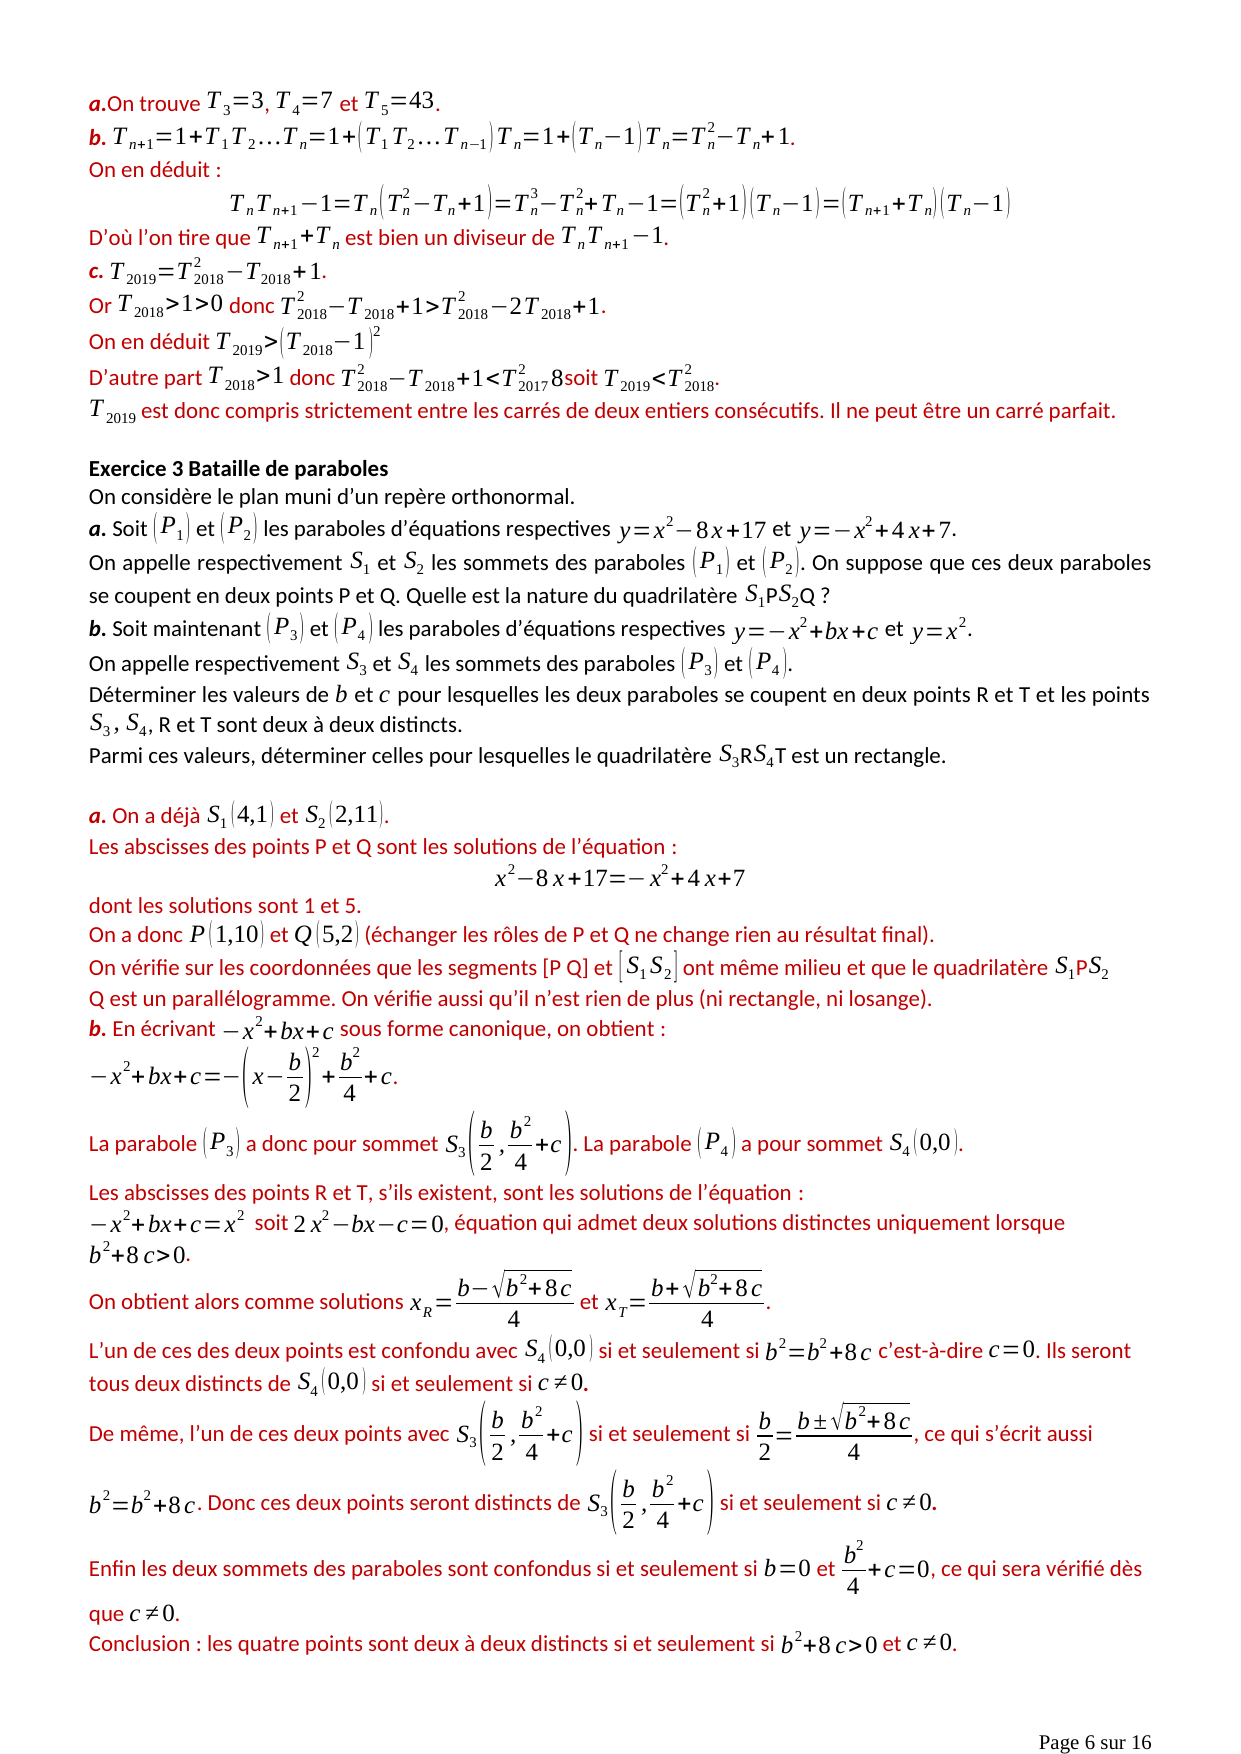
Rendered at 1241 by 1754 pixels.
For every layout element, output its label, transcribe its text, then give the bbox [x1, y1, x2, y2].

text De même, l’un de ces deux points avec si et seulement si , ce qui s’écrit aussi . Donc ces deux points seront distincts de si et seulement si . [89, 1399, 1152, 1537]
text La parabole a donc pour sommet . La parabole a pour sommet . [89, 1109, 1152, 1178]
text D’où l’on tire que est bien un diviseur de . [89, 222, 1152, 253]
text dont les solutions sont 1 et 5. [89, 891, 1152, 919]
text On en déduit : [89, 155, 1152, 183]
text Les abscisses des points P et Q sont les solutions de l’équation : [89, 832, 1152, 860]
list a. On a déjà et . [89, 799, 1152, 832]
list b. Soit maintenant et les paraboles d’équations respectives et . [89, 611, 1152, 646]
text . [89, 1044, 1152, 1109]
list a. Soit et les paraboles d’équations respectives et . [89, 510, 1152, 545]
text On obtient alors comme solutions et . [89, 1268, 1152, 1333]
list On appelle respectivement et les sommets des paraboles et . [89, 646, 1152, 681]
text On considère le plan muni d’un repère orthonormal. [89, 482, 1152, 510]
list On en déduit [89, 323, 1152, 360]
text On a donc et (échanger les rôles de P et Q ne change rien au résultat final). [89, 919, 1152, 950]
list b. En écrivant sous forme canonique, on obtient : [89, 1012, 1152, 1044]
text Les abscisses des points R et T, s’ils existent, sont les solutions de l’équation : [89, 1178, 1152, 1206]
list Déterminer les valeurs de et pour lesquelles les deux paraboles se coupent en deux points R et T et les points , R et T sont deux à deux distincts. [89, 681, 1152, 740]
list Or donc . [89, 288, 1152, 323]
list Parmi ces valeurs, déterminer celles pour lesquelles le quadrilatère RT est un rectangle. [89, 740, 1152, 771]
text Exercice 3 Bataille de paraboles [89, 454, 1152, 482]
list On appelle respectivement et les sommets des paraboles et . On suppose que ces deux paraboles se coupent en deux points P et Q. Quelle est la nature du quadrilatère PQ ? [89, 545, 1152, 611]
text soit , équation qui admet deux solutions distinctes uniquement lorsque . [89, 1206, 1152, 1268]
text On vérifie sur les coordonnées que les segments [P Q] et ont même milieu et que le quadrilatère PQ est un parallélogramme. On vérifie aussi qu’il n’est rien de plus (ni rectangle, ni losange). [89, 950, 1152, 1012]
text est donc compris strictement entre les carrés de deux entiers consécutifs. Il ne peut être un carré parfait. [89, 395, 1152, 426]
text Enfin les deux sommets des paraboles sont confondus si et seulement si et , ce qui sera vérifié dès que . [89, 1537, 1152, 1627]
list a.On trouve , et . [89, 87, 1152, 118]
text L’un de ces des deux points est confondu avec si et seulement si c’est-à-dire . Ils seront tous deux distincts de si et seulement si . [89, 1333, 1152, 1399]
text c. . [89, 253, 1152, 288]
text D’autre part donc soit . [89, 360, 1152, 395]
text Conclusion : les quatre points sont deux à deux distincts si et seulement si et . [89, 1627, 1152, 1658]
list b. . [89, 118, 1152, 155]
